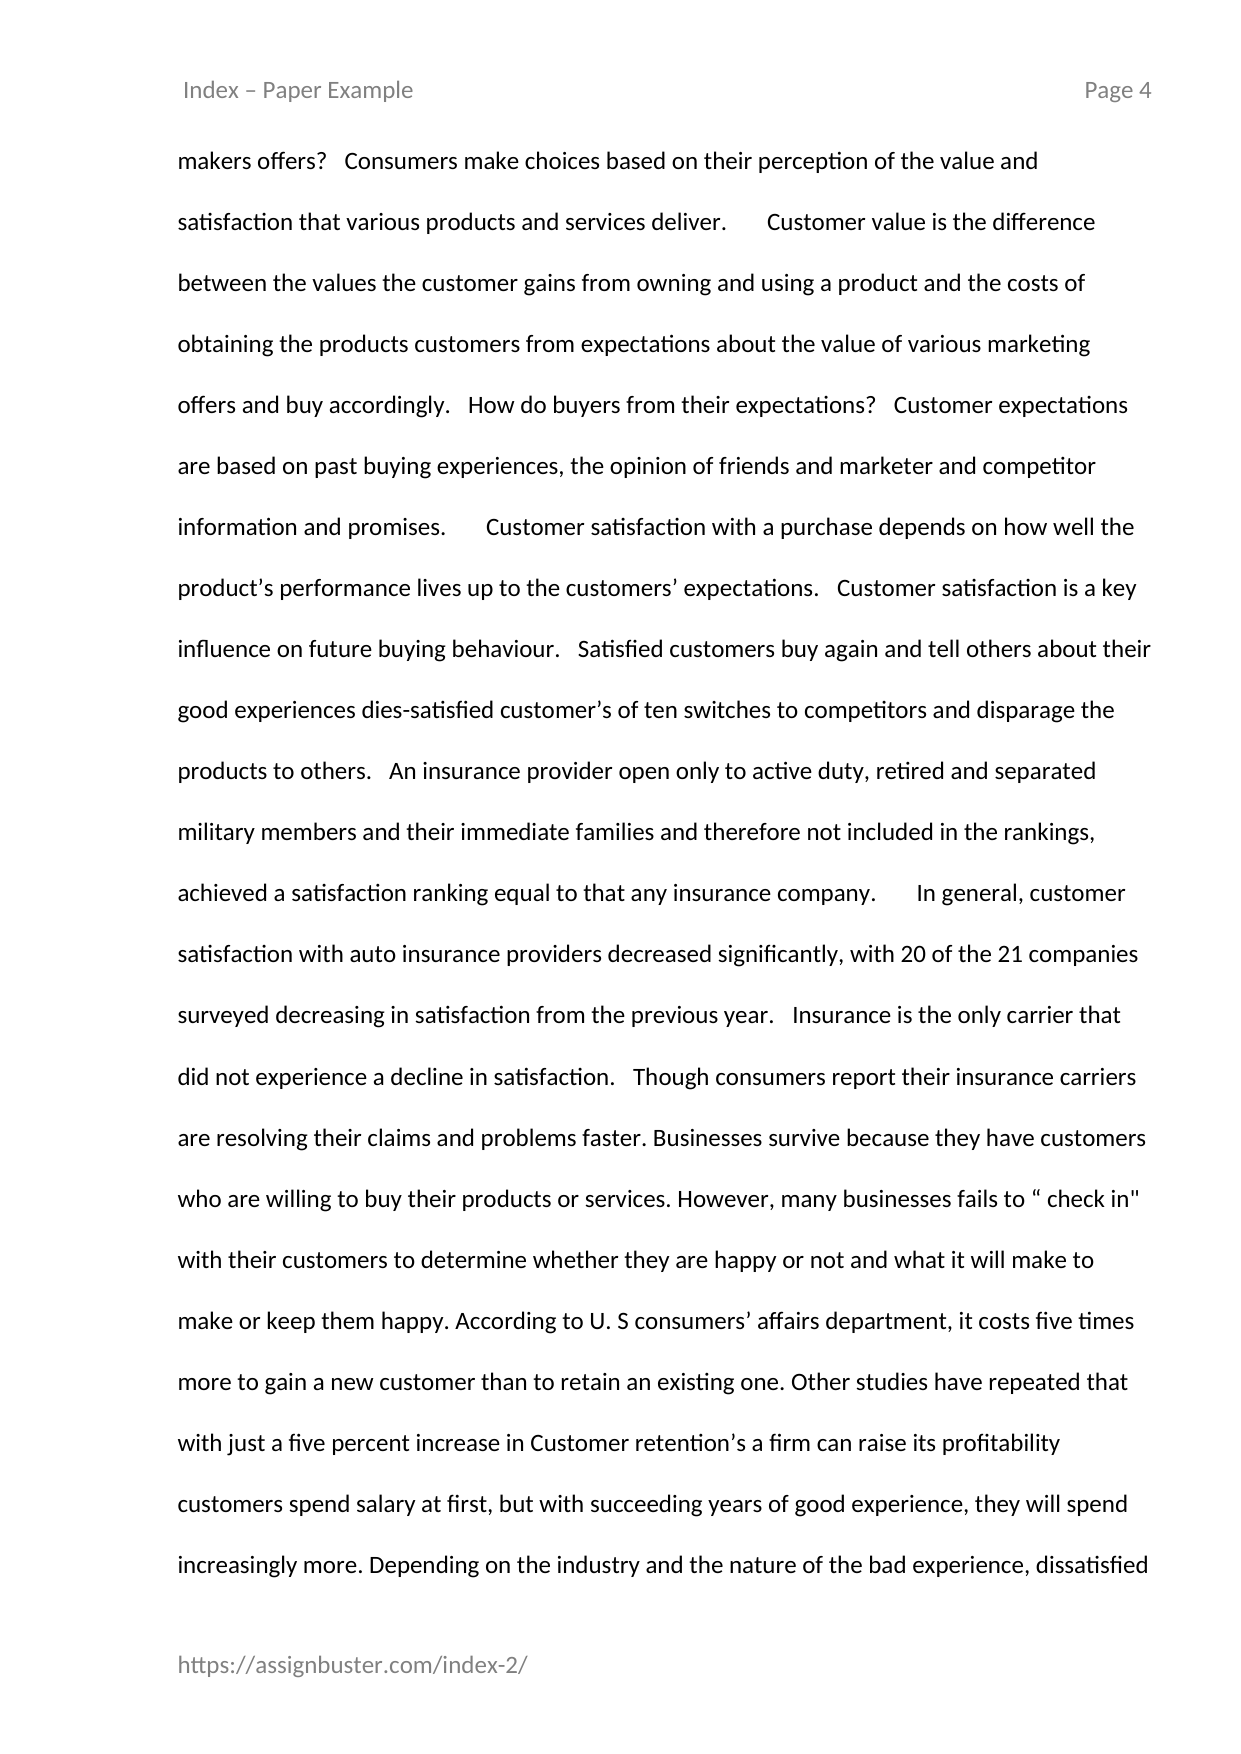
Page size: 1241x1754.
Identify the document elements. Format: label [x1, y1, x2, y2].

text [177, 145, 1152, 1579]
